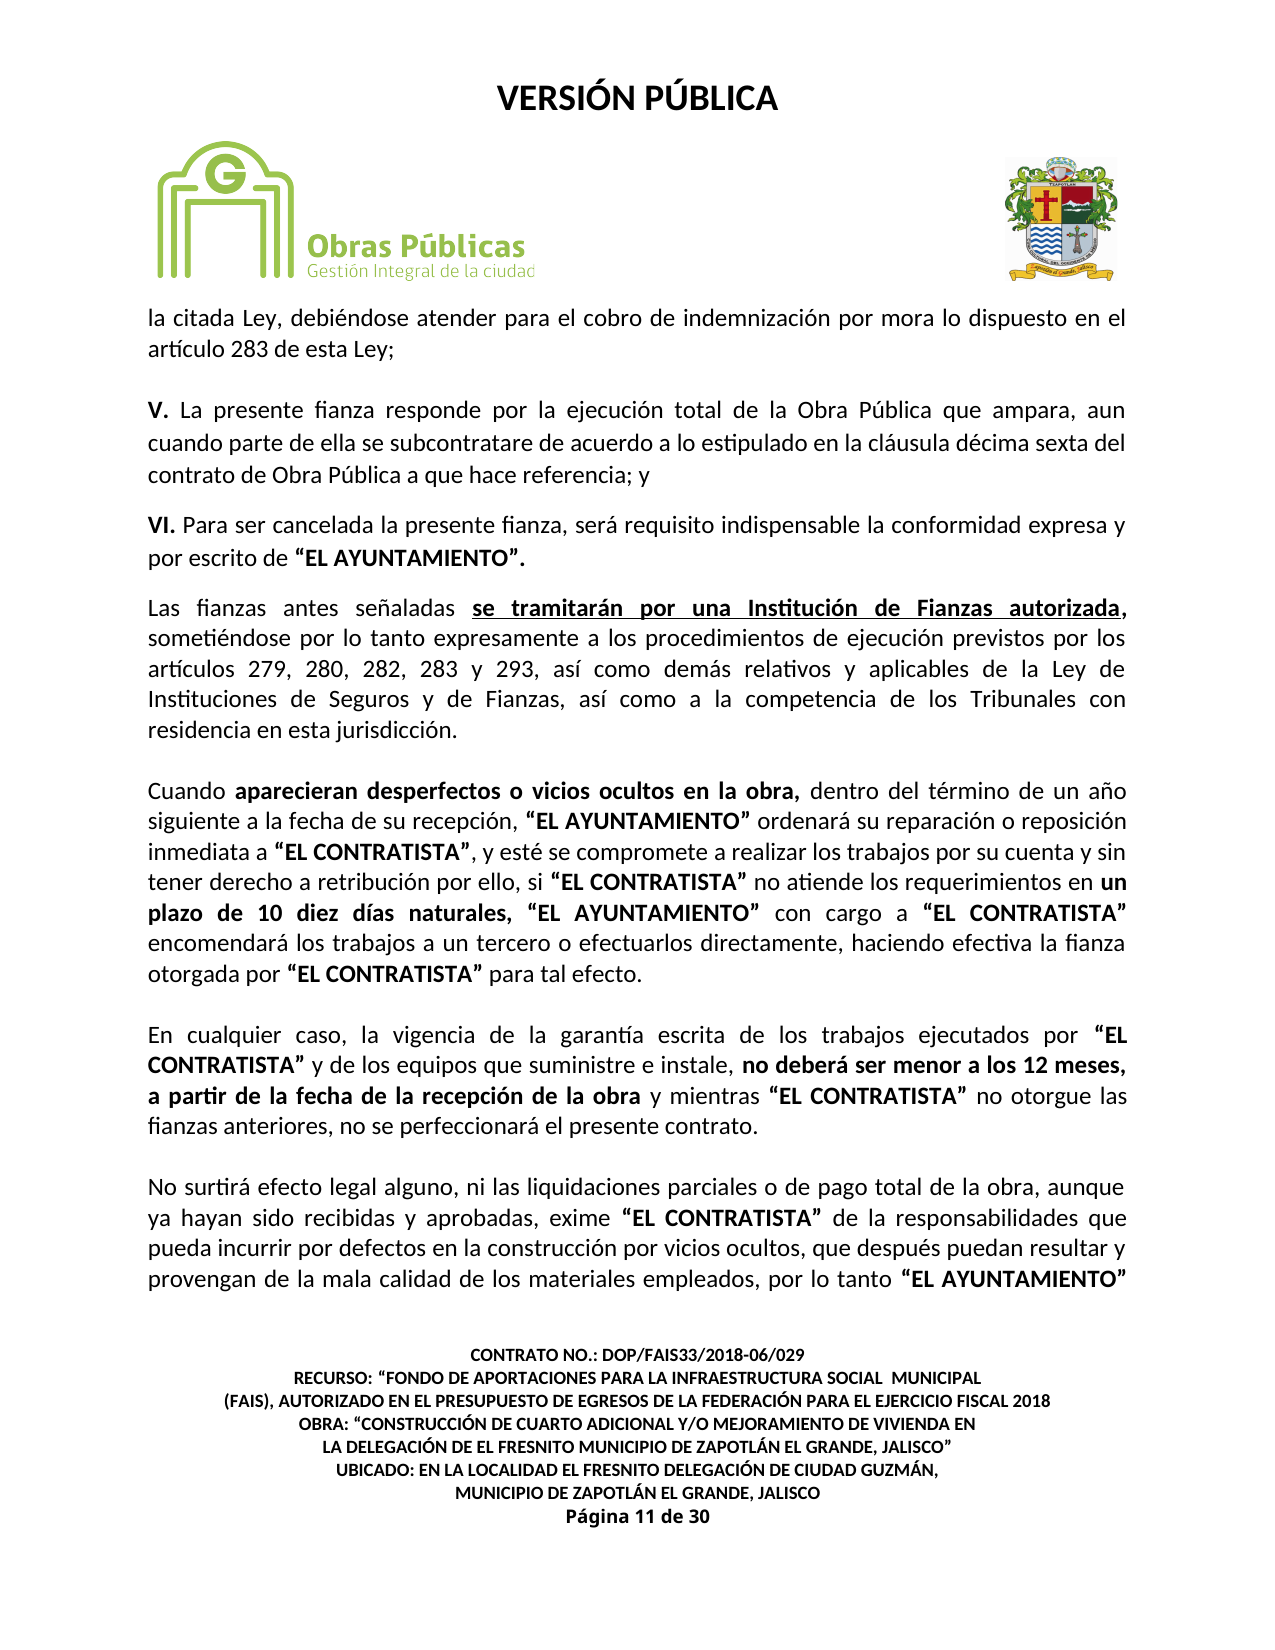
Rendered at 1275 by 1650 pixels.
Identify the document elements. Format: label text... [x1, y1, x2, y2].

text Las fianzas antes señaladas se tramitarán por una Institución de Fianzas autorizada, sometiéndose por lo tanto expresamente a los procedimientos de ejecución previstos por los artículos 279, 280, 282, 283 y 293, así como demás relativos y aplicables de la Ley de Instituciones de Seguros y de Fianzas, así como a la competencia de los Tribunales con residencia en esta jurisdicción. [148, 592, 1127, 744]
text En cualquier caso, la vigencia de la garantía escrita de los trabajos ejecutados por “EL CONTRATISTA” y de los equipos que suministre e instale, no deberá ser menor a los 12 meses, a partir de la fecha de la recepción de la obra y mientras “EL CONTRATISTA” no otorgue las fianzas anteriores, no se perfeccionará el presente contrato. [148, 1019, 1127, 1141]
picture [1005, 157, 1118, 281]
picture [157, 141, 535, 281]
text VI. Para ser cancelada la presente fianza, será requisito indispensable la conformidad expresa y por escrito de “EL AYUNTAMIENTO”. [148, 509, 1127, 573]
text V. La presente fianza responde por la ejecución total de la Obra Pública que ampara, aun cuando parte de ella se subcontratare de acuerdo a lo estipulado en la cláusula décima sexta del contrato de Obra Pública a que hace referencia; y [148, 394, 1127, 490]
text Cuando aparecieran desperfectos o vicios ocultos en la obra, dentro del término de un año siguiente a la fecha de su recepción, “EL AYUNTAMIENTO” ordenará su reparación o reposición inmediata a “EL CONTRATISTA”, y esté se compromete a realizar los trabajos por su cuenta y sin tener derecho a retribución por ello, si “EL CONTRATISTA” no atiende los requerimientos en un plazo de 10 diez días naturales, “EL AYUNTAMIENTO” con cargo a “EL CONTRATISTA” encomendará los trabajos a un tercero o efectuarlos directamente, haciendo efectiva la fianza otorgada por “EL CONTRATISTA” para tal efecto. [148, 775, 1127, 988]
